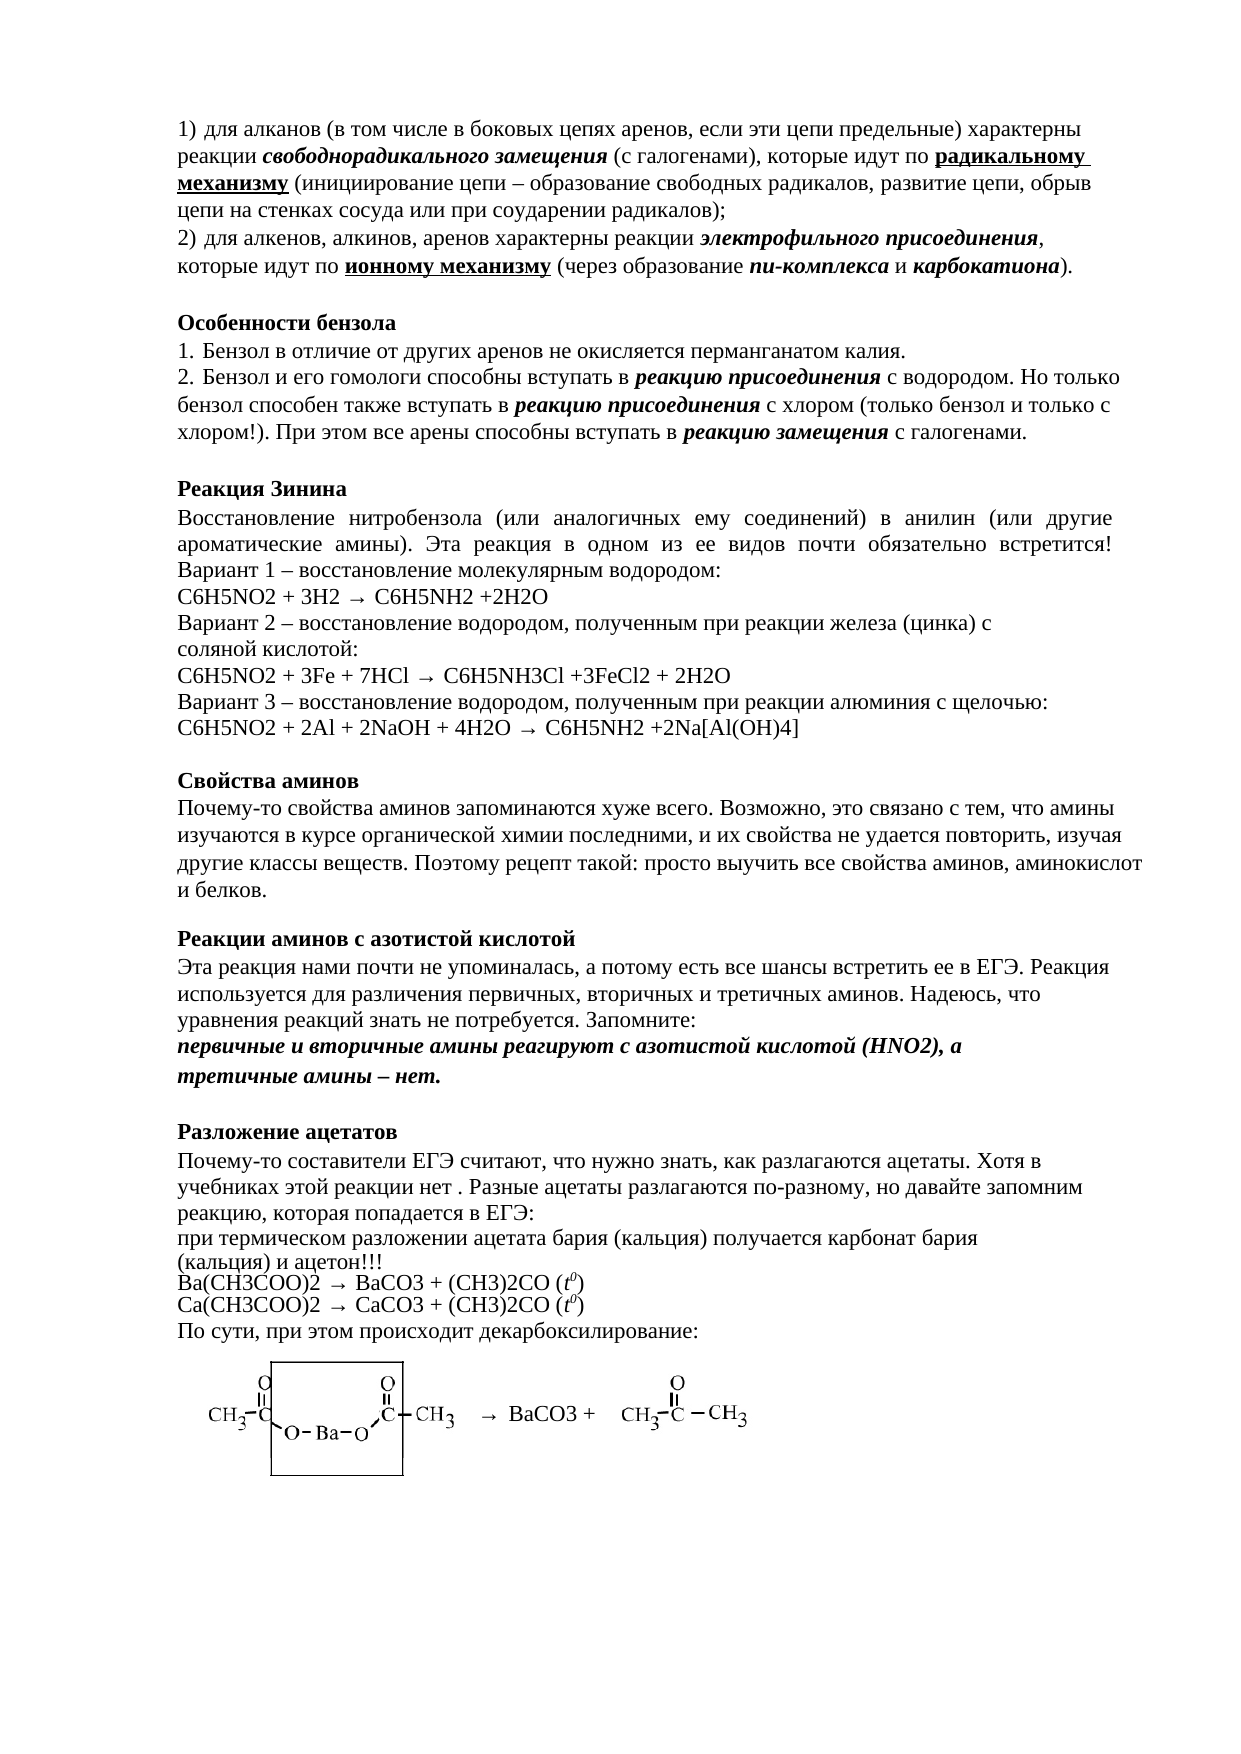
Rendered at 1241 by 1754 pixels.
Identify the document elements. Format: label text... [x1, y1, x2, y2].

text Особенности бензола [177, 309, 1146, 335]
list для алканов (в том числе в боковых цепях аренов, если эти цепи предельные) характерны реакции свободнорадикального замещения (с галогенами), которые идут по радикальному механизму (инициирование цепи – образование свободных радикалов, развитие цепи, обрыв цепи на стенках сосуда или при соударении радикалов); [177, 115, 1121, 223]
text Разложение ацетатов [177, 1118, 1146, 1144]
text Реакции аминов с азотистой кислотой [177, 925, 1146, 952]
list Бензол в отличие от других аренов не окисляется перманганатом калия. [177, 337, 1146, 363]
text первичные и вторичные амины реагируют с азотистой кислотой (HNO2), а третичные амины – нет. [177, 1032, 1054, 1089]
text По сути, при этом происходит декарбоксилирование: [177, 1317, 1146, 1343]
text Вариант 2 – восстановление водородом, полученным при реакции железа (цинка) с соляной кислотой: [177, 609, 1060, 662]
text при термическом разложении ацетата бария (кальция) получается карбонат бария (кальция) и ацетон!!! [177, 1226, 1073, 1275]
text Почему-то свойства аминов запоминаются хуже всего. Возможно, это связано с тем, что амины изучаются в курсе органической химии последними, и их свойства не удается повторить, изучая другие классы веществ. Поэтому рецепт такой: просто выучить все свойства аминов, аминокислот и белков. [177, 794, 1146, 902]
picture [177, 1343, 763, 1476]
text Эта реакция нами почти не упоминалась, а потому есть все шансы встретить ее в ЕГЭ. Реакция используется для различения первичных, вторичных и третичных аминов. Надеюсь, что уравнения реакций знать не потребуется. Запомните: [177, 954, 1125, 1032]
text Вариант 3 – восстановление водородом, полученным при реакции алюминия с щелочью: [177, 688, 1146, 714]
text Почему-то составители ЕГЭ считают, что нужно знать, как разлагаются ацетаты. Хотя в учебниках этой реакции нет . Разные ацетаты разлагаются по-разному, но давайте запомним реакцию, которая попадается в ЕГЭ: [177, 1147, 1142, 1226]
text Ca(CH3COO)2 → CaCO3 + (CH3)2CO (t0) [177, 1294, 1146, 1317]
text C6H5NO2 + 2Al + 2NaOH + 4H2O → C6H5NH2 +2Na[Al(OH)4] [177, 714, 1146, 741]
list для алкенов, алкинов, аренов характерны реакции электрофильного присоединения, которые идут по ионному механизму (через образование пи-комплекса и карбокатиона). [177, 224, 1114, 278]
text C6H5NO2 + 3H2 → C6H5NH2 +2H2O [177, 583, 1146, 609]
text Реакция Зинина [177, 475, 1146, 502]
list BaCO3 + [477, 1401, 1146, 1427]
text C6H5NO2 + 3Fe + 7HCl → C6H5NH3Cl +3FeCl2 + 2H2O [177, 662, 1146, 688]
text Ba(CH3COO)2 → BaCO3 + (CH3)2CO (t0) [177, 1275, 1146, 1294]
text Восстановление нитробензола (или аналогичных ему соединений) в анилин (или другие ароматические амины). Эта реакция в одном из ее видов почти обязательно встретится! Вариант 1 – восстановление молекулярным водородом: [177, 504, 1114, 583]
text Свойства аминов [177, 767, 1146, 794]
list Бензол и его гомологи способны вступать в реакцию присоединения с водородом. Но только бензол способен также вступать в реакцию присоединения с хлором (только бензол и только с хлором!). При этом все арены способны вступать в реакцию замещения с галогенами. [177, 363, 1142, 444]
